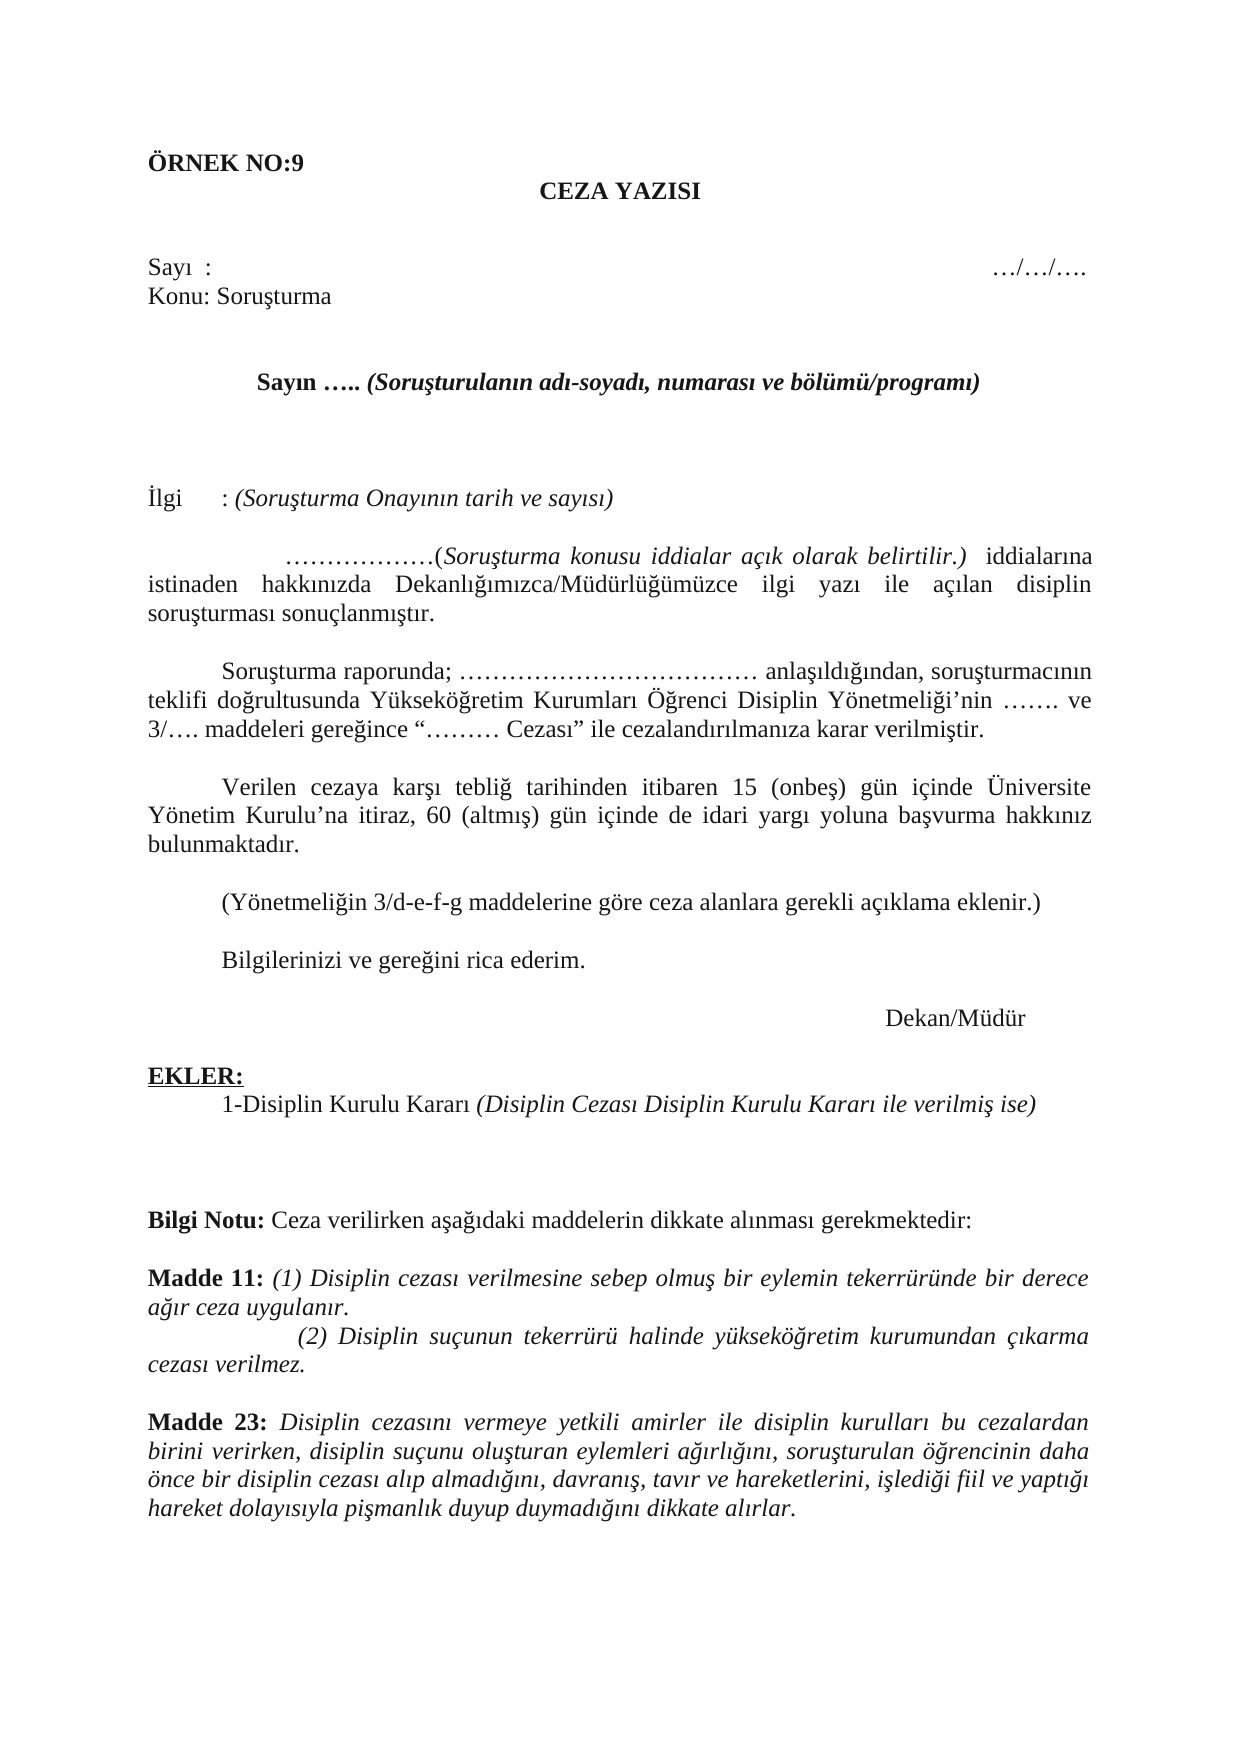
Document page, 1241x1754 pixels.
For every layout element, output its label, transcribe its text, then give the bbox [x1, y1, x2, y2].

text Soruşturma raporunda; ……………………………… anlaşıldığından, soruşturmacının teklifi doğrultusunda Yükseköğretim Kurumları Öğrenci Disiplin Yönetmeliği’nin ……. ve 3/…. maddeleri gereğince “……… Cezası” ile cezalandırılmanıza karar verilmiştir. [148, 656, 1093, 742]
text 1-Disiplin Kurulu Kararı (Disiplin Cezası Disiplin Kurulu Kararı ile verilmiş ise) [148, 1089, 1093, 1118]
text ………………(Soruşturma konusu iddialar açık olarak belirtilir.) iddialarına istinaden hakkınızda Dekanlığımızca/Müdürlüğümüzce ilgi yazı ile açılan disiplin soruşturması sonuçlanmıştır. [148, 541, 1093, 627]
text ÖRNEK NO:9 [148, 148, 1093, 176]
text Bilgi Notu: Ceza verilirken aşağıdaki maddelerin dikkate alınması gerekmektedir: [148, 1205, 1093, 1234]
text Sayı : …/…/…. [148, 252, 1093, 281]
text EKLER: [148, 1061, 1093, 1089]
text (2) Disiplin suçunun tekerrürü halinde yükseköğretim kurumundan çıkarma cezası verilmez. [148, 1321, 1093, 1378]
text Dekan/Müdür [148, 1003, 1093, 1032]
text Sayın ….. (Soruşturulanın adı-soyadı, numarası ve bölümü/programı) [148, 367, 1093, 396]
text Madde 23: Disiplin cezasını vermeye yetkili amirler ile disiplin kurulları bu cezalardan birini verirken, disiplin suçunu oluşturan eylemleri ağırlığını, soruşturulan öğrencinin daha önce bir disiplin cezası alıp almadığını, davranış, tavır ve hareketlerini, işlediği fiil ve yaptığı hareket dolayısıyla pişmanlık duyup duymadığını dikkate alırlar. [148, 1407, 1093, 1522]
text İlgi : (Soruşturma Onayının tarih ve sayısı) [148, 483, 1093, 512]
text Verilen cezaya karşı tebliğ tarihinden itibaren 15 (onbeş) gün içinde Üniversite Yönetim Kurulu’na itiraz, 60 (altmış) gün içinde de idari yargı yoluna başvurma hakkınız bulunmaktadır. [148, 772, 1093, 858]
text (Yönetmeliğin 3/d-e-f-g maddelerine göre ceza alanlara gerekli açıklama eklenir.) [148, 887, 1093, 916]
text Bilgilerinizi ve gereğini rica ederim. [148, 945, 1093, 974]
text Konu: Soruşturma [148, 281, 1093, 309]
text Madde 11: (1) Disiplin cezası verilmesine sebep olmuş bir eylemin tekerrüründe bir derece ağır ceza uygulanır. [148, 1263, 1093, 1321]
text CEZA YAZISI [148, 176, 1093, 205]
